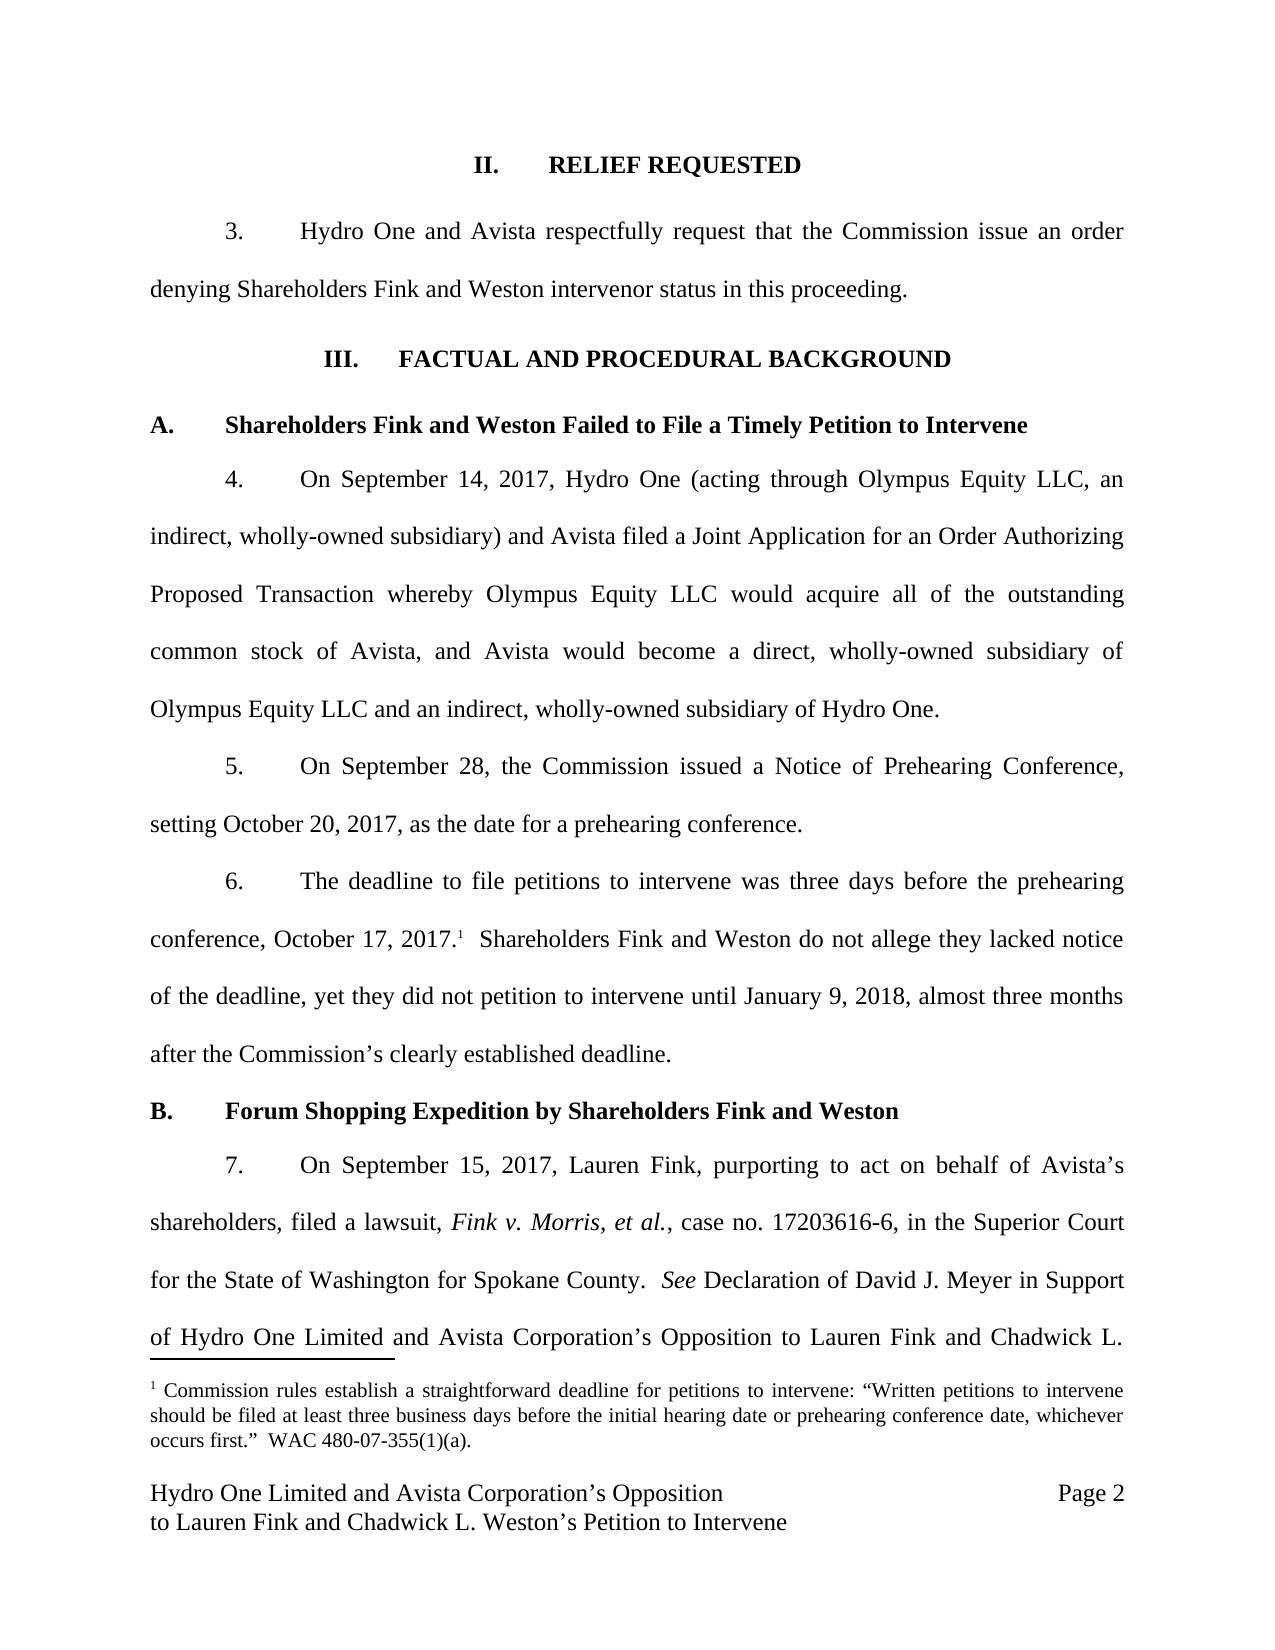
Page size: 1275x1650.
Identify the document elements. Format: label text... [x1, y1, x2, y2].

text A. Shareholders Fink and Weston Failed to File a Timely Petition to Intervene [150, 410, 1125, 439]
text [150, 1150, 1125, 1351]
text RELIEF REQUESTED [150, 150, 1125, 179]
text B. Forum Shopping Expedition by Shareholders Fink and Weston [150, 1096, 1125, 1125]
text 5. On September 28, the Commission issued a Notice of Prehearing Conference, setting October 20, 2017, as the date for a prehearing conference. [150, 751, 1125, 837]
text 6. The deadline to file petitions to intervene was three days before the prehearing conference, October 17, 2017. Shareholders Fink and Weston do not allege they lacked notice of the deadline, yet they did not petition to intervene until January 9, 2018, almost three months after the Commission’s clearly established deadline. [150, 866, 1125, 1067]
text 4. On September 14, 2017, Hydro One (acting through Olympus Equity LLC, an indirect, wholly-owned subsidiary) and Avista filed a Joint Application for an Order Authorizing Proposed Transaction whereby Olympus Equity LLC would acquire all of the outstanding common stock of Avista, and Avista would become a direct, wholly-owned subsidiary of Olympus Equity LLC and an indirect, wholly-owned subsidiary of Hydro One. [150, 464, 1125, 722]
text 3. Hydro One and Avista respectfully request that the Commission issue an order denying Shareholders Fink and Weston intervenor status in this proceeding. [150, 216, 1125, 302]
text FACTUAL AND PROCEDURAL BACKGROUND [150, 344, 1125, 372]
